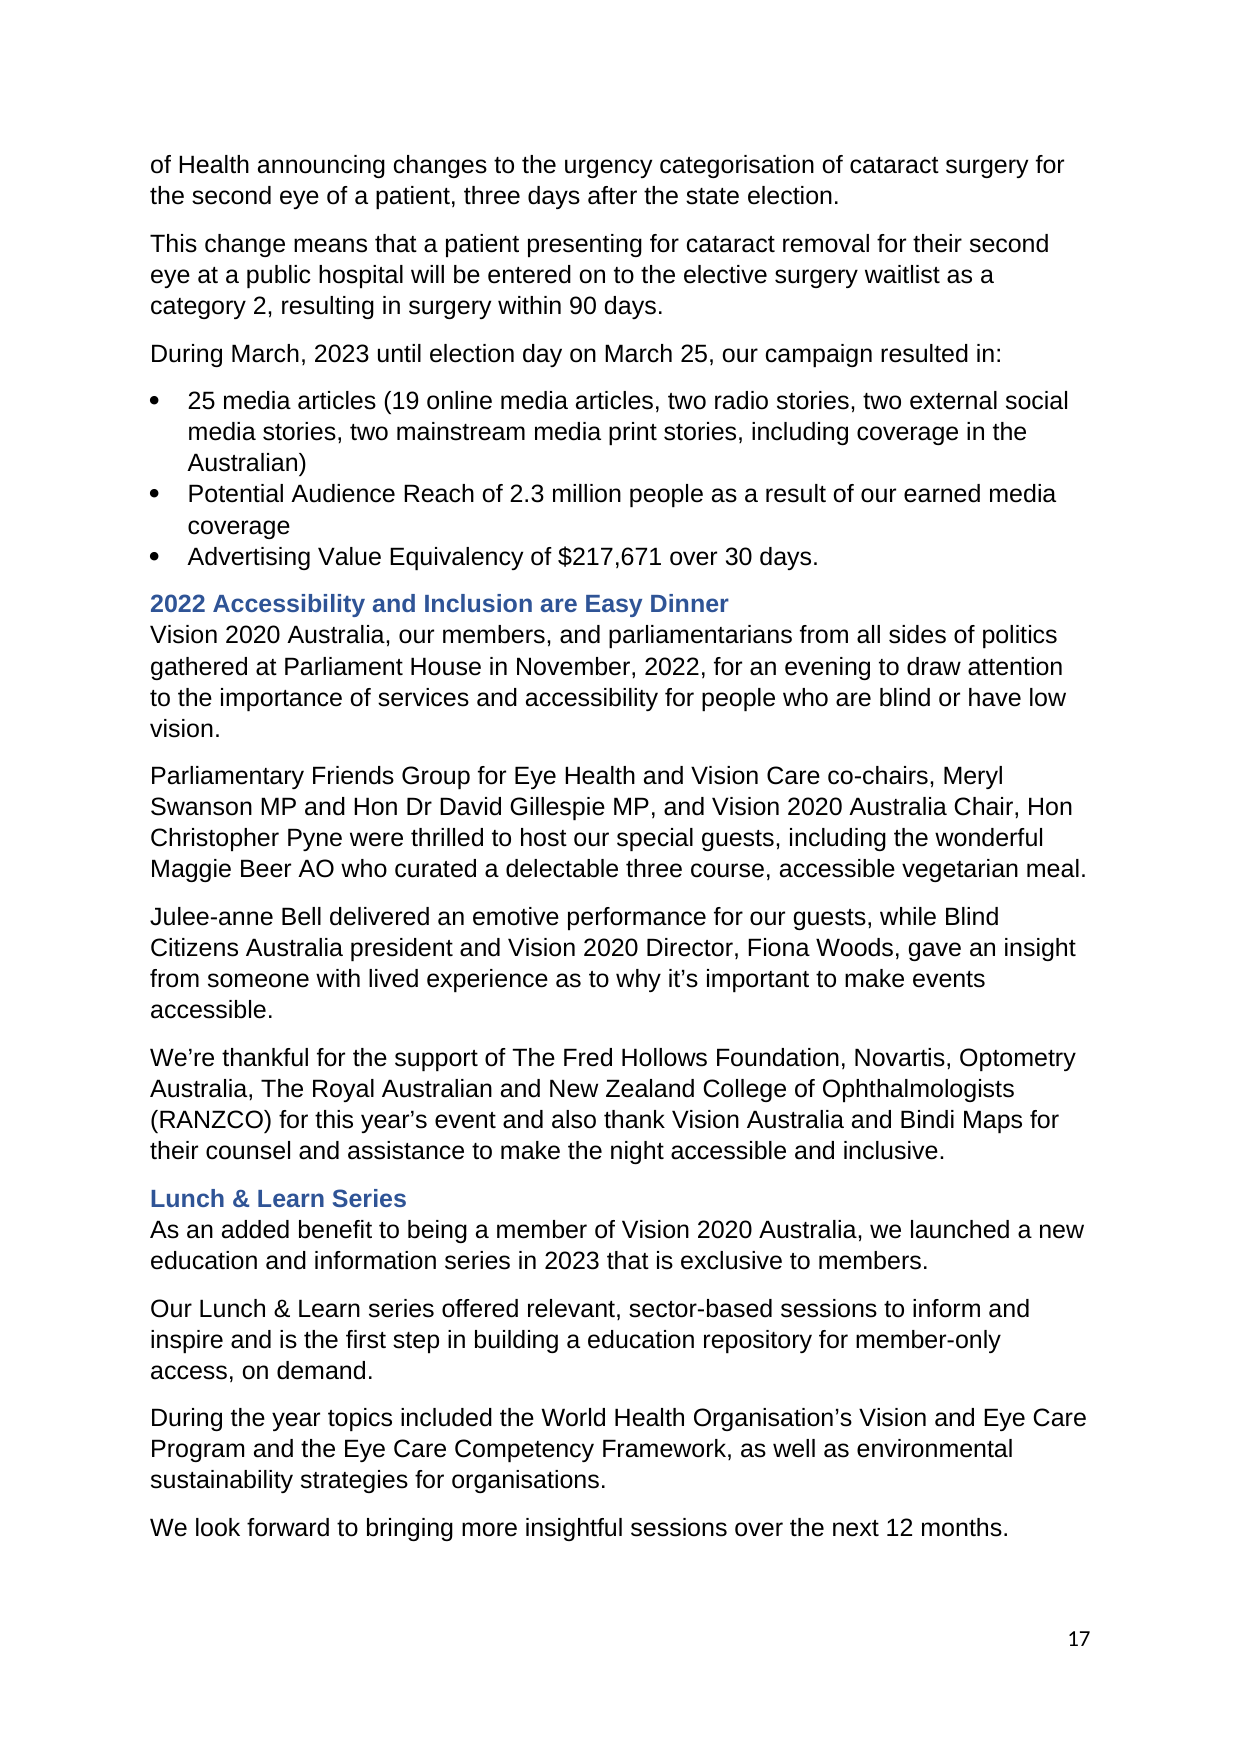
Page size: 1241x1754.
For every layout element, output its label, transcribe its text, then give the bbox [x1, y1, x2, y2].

text Our Lunch & Learn series offered relevant, sector-based sessions to inform and inspire and is the first step in building a education repository for member-only access, on demand. [150, 1294, 1090, 1384]
text Vision 2020 Australia, our members, and parliamentarians from all sides of politics gathered at Parliament House in November, 2022, for an evening to draw attention to the importance of services and accessibility for people who are blind or have low vision. [150, 621, 1090, 742]
subtitle Lunch & Learn Series [150, 1184, 1090, 1213]
text During the year topics included the World Health Organisation’s Vision and Eye Care Program and the Eye Care Competency Framework, as well as environmental sustainability strategies for organisations. [150, 1403, 1090, 1494]
text This change means that a patient presenting for cataract removal for their second eye at a public hospital will be entered on to the elective surgery waitlist as a category 2, resulting in surgery within 90 days. [150, 229, 1090, 319]
text We’re thankful for the support of The Fred Hollows Foundation, Novartis, Optometry Australia, The Royal Australian and New Zealand College of Ophthalmologists (RANZCO) for this year’s event and also thank Vision Australia and Bindi Maps for their counsel and assistance to make the night accessible and inclusive. [150, 1043, 1090, 1165]
text During March, 2023 until election day on March 25, our campaign resulted in: [150, 338, 1090, 367]
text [150, 150, 1090, 210]
text As an added benefit to being a member of Vision 2020 Australia, we launched a new education and information series in 2023 that is exclusive to members. [150, 1215, 1090, 1275]
text Julee-anne Bell delivered an emotive performance for our guests, while Blind Citizens Australia president and Vision 2020 Director, Fiona Woods, gave an insight from someone with lived experience as to why it’s important to make events accessible. [150, 902, 1090, 1024]
subtitle 2022 Accessibility and Inclusion are Easy Dinner [150, 589, 1090, 618]
list Advertising Value Equivalency of $217,671 over 30 days. [150, 542, 1090, 571]
list 25 media articles (19 online media articles, two radio stories, two external social media stories, two mainstream media print stories, including coverage in the Australian) [150, 386, 1090, 477]
text Parliamentary Friends Group for Eye Health and Vision Care co-chairs, Meryl Swanson MP and Hon Dr David Gillespie MP, and Vision 2020 Australia Chair, Hon Christopher Pyne were thrilled to host our special guests, including the wonderful Maggie Beer AO who curated a delectable three course, accessible vegetarian meal. [150, 761, 1090, 883]
list Potential Audience Reach of 2.3 million people as a result of our earned media coverage [150, 479, 1090, 539]
text We look forward to bringing more insightful sessions over the next 12 months. [150, 1513, 1090, 1542]
